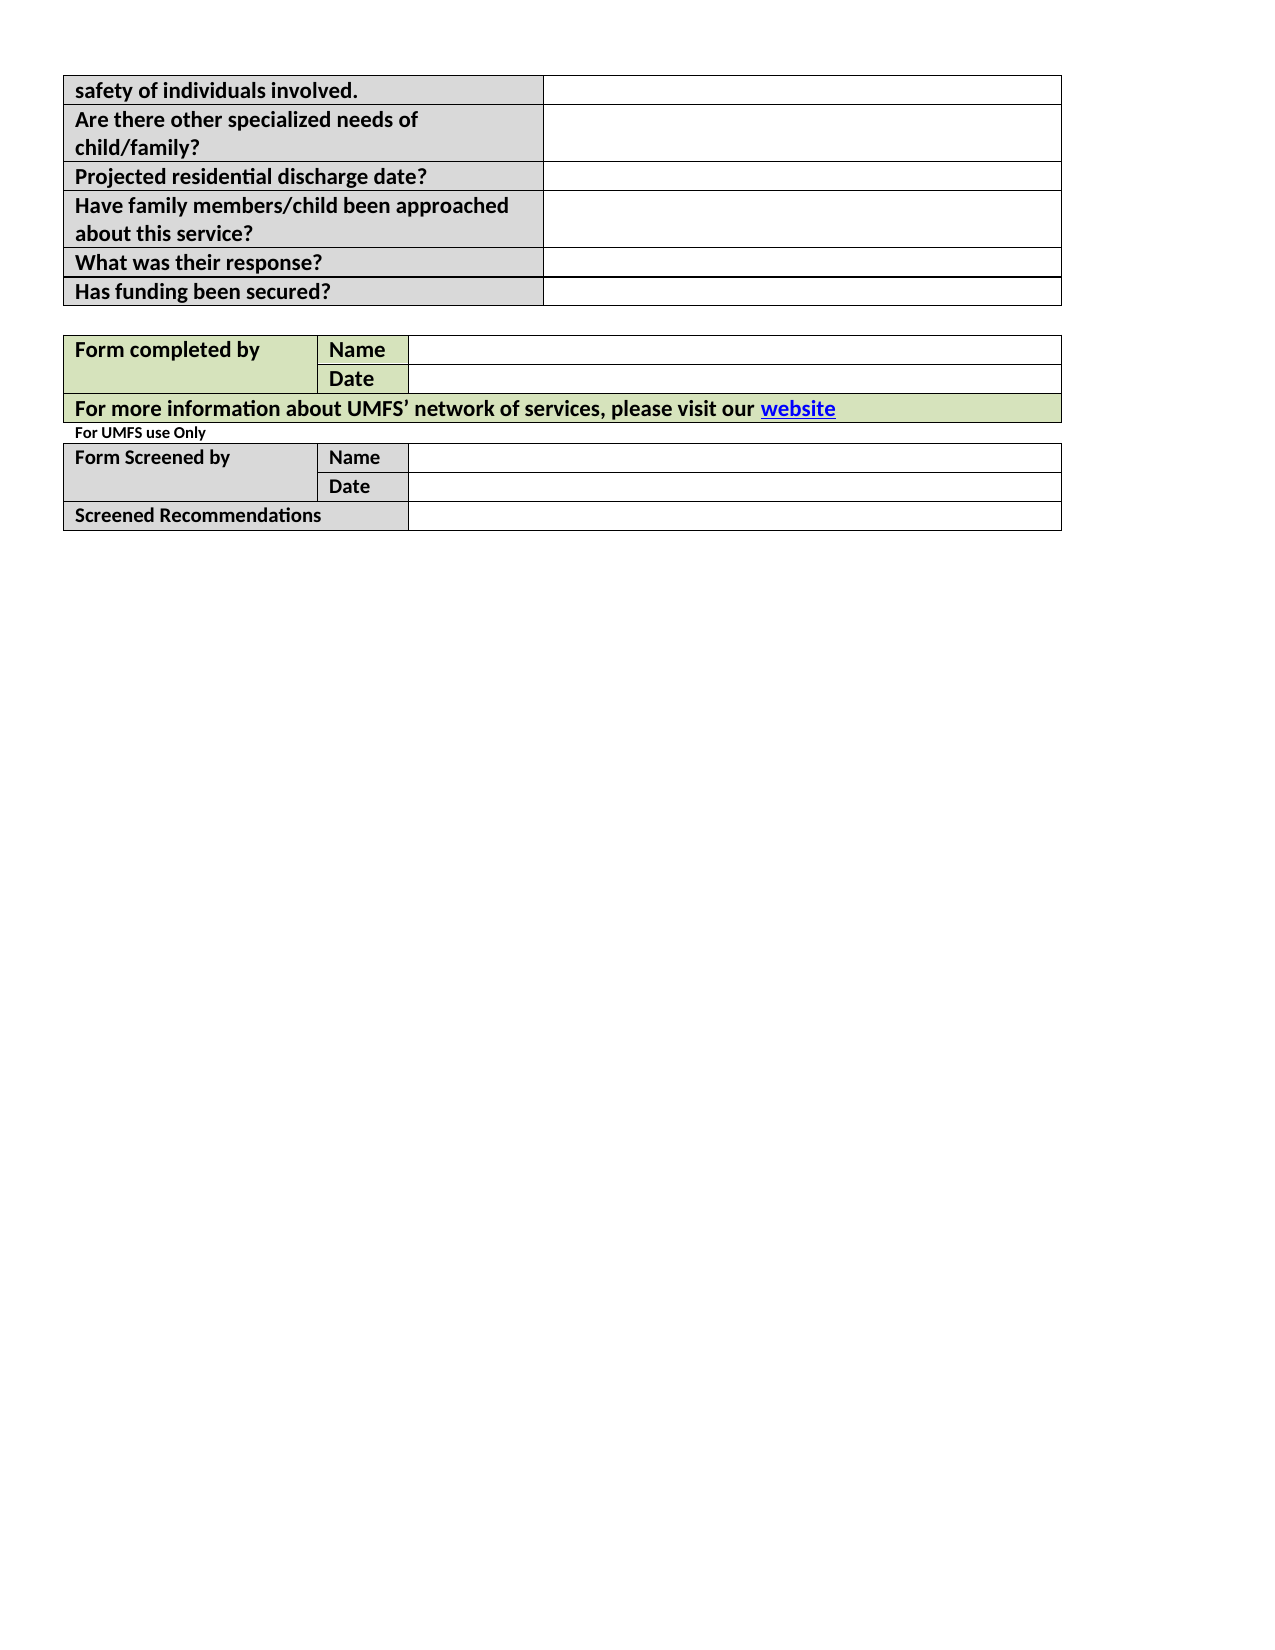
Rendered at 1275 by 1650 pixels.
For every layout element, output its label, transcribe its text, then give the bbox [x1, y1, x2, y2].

table_cell Has funding been secured? [64, 278, 543, 305]
table_header Form Screened by [64, 444, 317, 501]
table_cell Date [318, 365, 408, 393]
text For UMFS use Only [75, 423, 1200, 443]
table_cell [409, 502, 1061, 530]
table_cell [544, 191, 1061, 247]
table_cell [409, 365, 1061, 393]
table_cell [544, 278, 1061, 305]
table_header [409, 336, 1061, 363]
table_cell Date [318, 473, 408, 501]
table_cell Screened Recommendations [64, 502, 408, 530]
table_cell [544, 162, 1061, 190]
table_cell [64, 76, 543, 104]
table_cell [544, 248, 1061, 276]
table_header [409, 444, 1061, 472]
table_cell What was their response? [64, 248, 543, 276]
table_cell [409, 473, 1061, 501]
table_cell Are there other specialized needs of child/family? [64, 105, 543, 161]
table_cell Have family members/child been approached about this service? [64, 191, 543, 247]
table_header Name [318, 444, 408, 472]
table_cell Projected residential discharge date? [64, 162, 543, 190]
table_cell For more information about UMFS’ network of services, please visit our website [64, 394, 1061, 422]
table_header Name [318, 336, 408, 363]
table_cell [544, 76, 1061, 104]
table_cell [544, 105, 1061, 161]
table_header Form completed by [64, 336, 317, 393]
